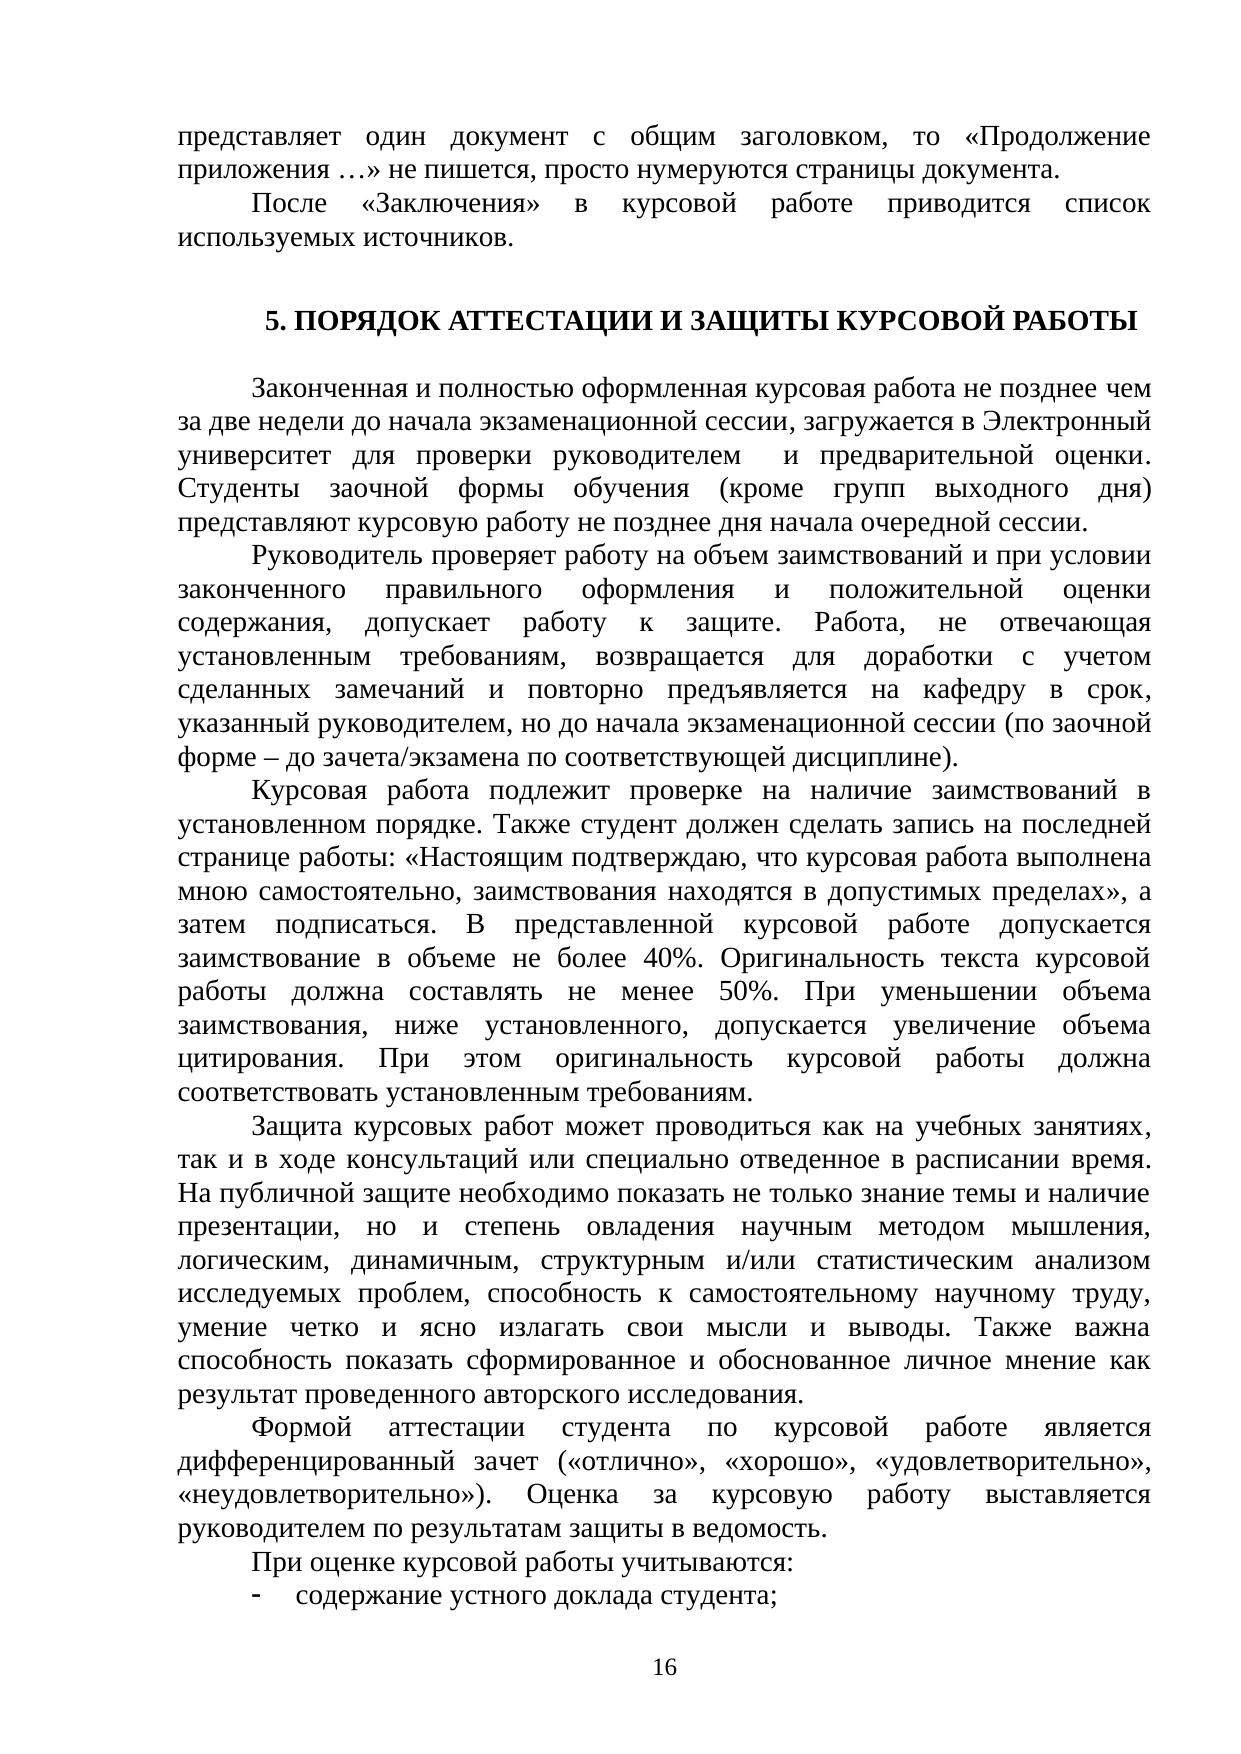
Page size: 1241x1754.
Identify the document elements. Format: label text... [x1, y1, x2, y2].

text При оценке курсовой работы учитываются: [177, 1544, 1152, 1577]
text Курсовая работа подлежит проверке на наличие заимствований в установленном порядке. Также студент должен сделать запись на последней странице работы: «Настоящим подтверждаю, что курсовая работа выполнена мною самостоятельно, заимствования находятся в допустимых пределах», а затем подписаться. В представленной курсовой работе допускается заимствование в объеме не более 40%. Оригинальность текста курсовой работы должна составлять не менее 50%. При уменьшении объема заимствования, ниже установленного, допускается увеличение объема цитирования. При этом оригинальность курсовой работы должна соответствовать установленным требованиям. [177, 772, 1152, 1108]
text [177, 118, 1152, 185]
text После «Заключения» в курсовой работе приводится список используемых источников. [177, 185, 1152, 252]
text Защита курсовых работ может проводиться как на учебных занятиях, так и в ходе консультаций или специально отведенное в расписании время. На публичной защите необходимо показать не только знание темы и наличие презентации, но и степень овладения научным методом мышления, логическим, динамичным, структурным и/или статистическим анализом исследуемых проблем, способность к самостоятельному научному труду, умение четко и ясно излагать свои мысли и выводы. Также важна способность показать сформированное и обоснованное личное мнение как результат проведенного авторского исследования. [177, 1108, 1152, 1409]
text Законченная и полностью оформленная курсовая работа не позднее чем за две недели до начала экзаменационной сессии, загружается в Электронный университет для проверки руководителем и предварительной оценки. Студенты заочной формы обучения (кроме групп выходного дня) представляют курсовую работу не позднее дня начала очередной сессии. [177, 370, 1152, 537]
text Формой аттестации студента по курсовой работе является дифференцированный зачет («отлично», «хорошо», «удовлетворительно», «неудовлетворительно»). Оценка за курсовую работу выставляется руководителем по результатам защиты в ведомость. [177, 1409, 1152, 1544]
list содержание устного доклада студента; [177, 1577, 1152, 1611]
text Руководитель проверяет работу на объем заимствований и при условии законченного правильного оформления и положительной оценки содержания, допускает работу к защите. Работа, не отвечающая установленным требованиям, возвращается для доработки с учетом сделанных замечаний и повторно предъявляется на кафедру в срок, указанный руководителем, но до начала экзаменационной сессии (по заочной форме – до зачета/экзамена по соответствующей дисциплине). [177, 537, 1152, 772]
subtitle 5. ПОРЯДОК АТТЕСТАЦИИ И ЗАЩИТЫ КУРСОВОЙ РАБОТЫ [177, 303, 1152, 336]
